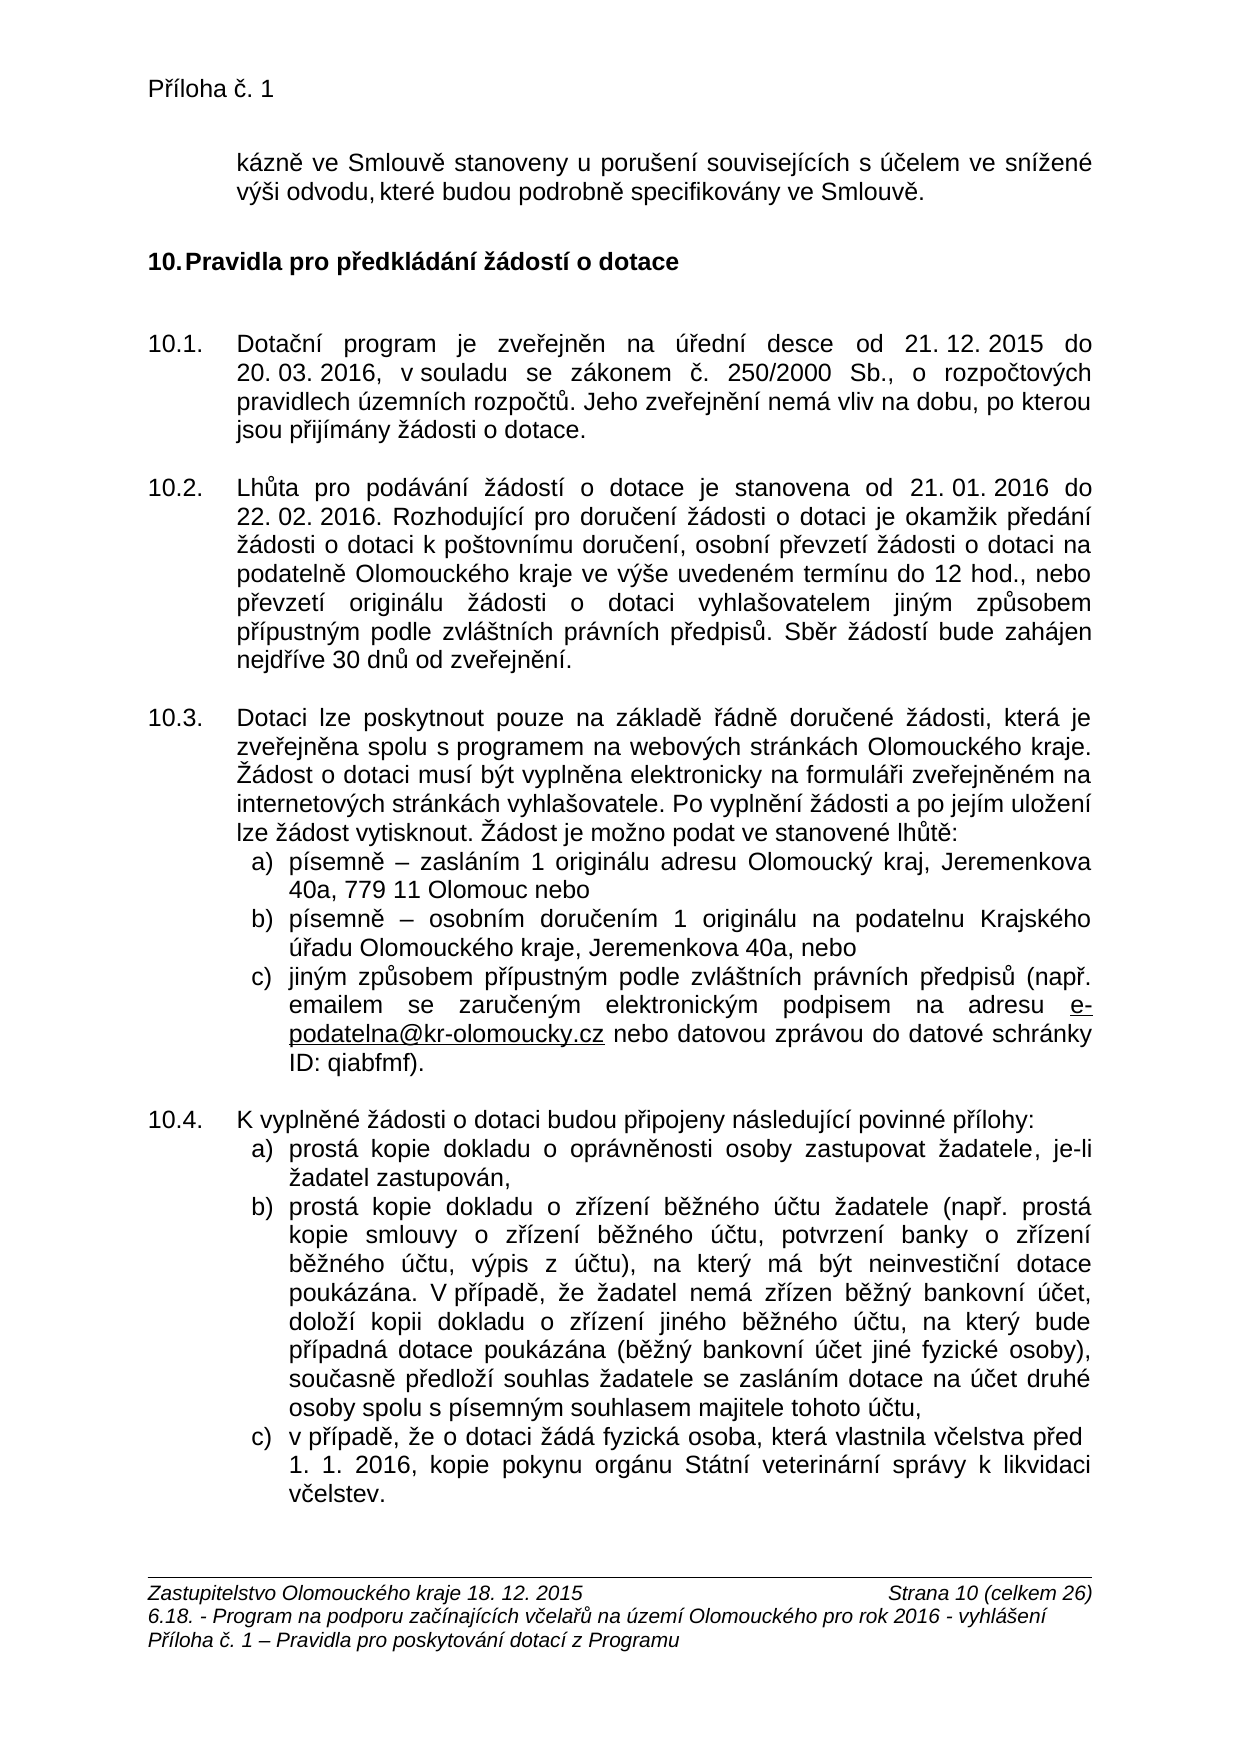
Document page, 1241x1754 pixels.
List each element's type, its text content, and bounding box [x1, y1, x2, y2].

list Dotační program je zveřejněn na úřední desce od 21. 12. 2015 do 20. 03. 2016, v souladu se zákonem č. 250/2000 Sb., o rozpočtových pravidlech územních rozpočtů. Jeho zveřejnění nemá vliv na dobu, po kterou jsou přijímány žádosti o dotace. [148, 329, 1092, 444]
list K vyplněné žádosti o dotaci budou připojeny následující povinné přílohy: [148, 1105, 1092, 1134]
list prostá kopie dokladu o oprávněnosti osoby zastupovat žadatele, je-li žadatel zastupován, [251, 1134, 1092, 1191]
list písemně – osobním doručením 1 originálu na podatelnu Krajského úřadu Olomouckého kraje, Jeremenkova 40a, nebo [251, 904, 1092, 961]
list jiným způsobem přípustným podle zvláštních právních předpisů (např. emailem se zaručeným elektronickým podpisem na adresu e-podatelna@kr-olomoucky.cz nebo datovou zprávou do datové schránky ID: qiabfmf). [251, 961, 1092, 1076]
list Pravidla pro předkládání žádostí o dotace [148, 246, 1092, 275]
list v případě, že o dotaci žádá fyzická osoba, která vlastnila včelstva před 1. 1. 2016, kopie pokynu orgánu Státní veterinární správy k likvidaci včelstev. [251, 1421, 1092, 1508]
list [148, 148, 1092, 205]
list Dotaci lze poskytnout pouze na základě řádně doručené žádosti, která je zveřejněna spolu s programem na webových stránkách Olomouckého kraje. Žádost o dotaci musí být vyplněna elektronicky na formuláři zveřejněném na internetových stránkách vyhlašovatele. Po vyplnění žádosti a po jejím uložení lze žádost vytisknout. Žádost je možno podat ve stanovené lhůtě: [148, 703, 1092, 846]
list Lhůta pro podávání žádostí o dotace je stanovena od 21. 01. 2016 do 22. 02. 2016. Rozhodující pro doručení žádosti o dotaci je okamžik předání žádosti o dotaci k poštovnímu doručení, osobní převzetí žádosti o dotaci na podatelně Olomouckého kraje ve výše uvedeném termínu do 12 hod., nebo převzetí originálu žádosti o dotaci vyhlašovatelem jiným způsobem přípustným podle zvláštních právních předpisů. Sběr žádostí bude zahájen nejdříve 30 dnů od zveřejnění. [148, 473, 1092, 674]
list prostá kopie dokladu o zřízení běžného účtu žadatele (např. prostá kopie smlouvy o zřízení běžného účtu, potvrzení banky o zřízení běžného účtu, výpis z účtu), na který má být neinvestiční dotace poukázána. V případě, že žadatel nemá zřízen běžný bankovní účet, doloží kopii dokladu o zřízení jiného běžného účtu, na který bude případná dotace poukázána (běžný bankovní účet jiné fyzické osoby), současně předloží souhlas žadatele se zasláním dotace na účet druhé osoby spolu s písemným souhlasem majitele tohoto účtu, [251, 1191, 1092, 1421]
list písemně – zasláním 1 originálu adresu Olomoucký kraj, Jeremenkova 40a, 779 11 Olomouc nebo [251, 846, 1092, 904]
